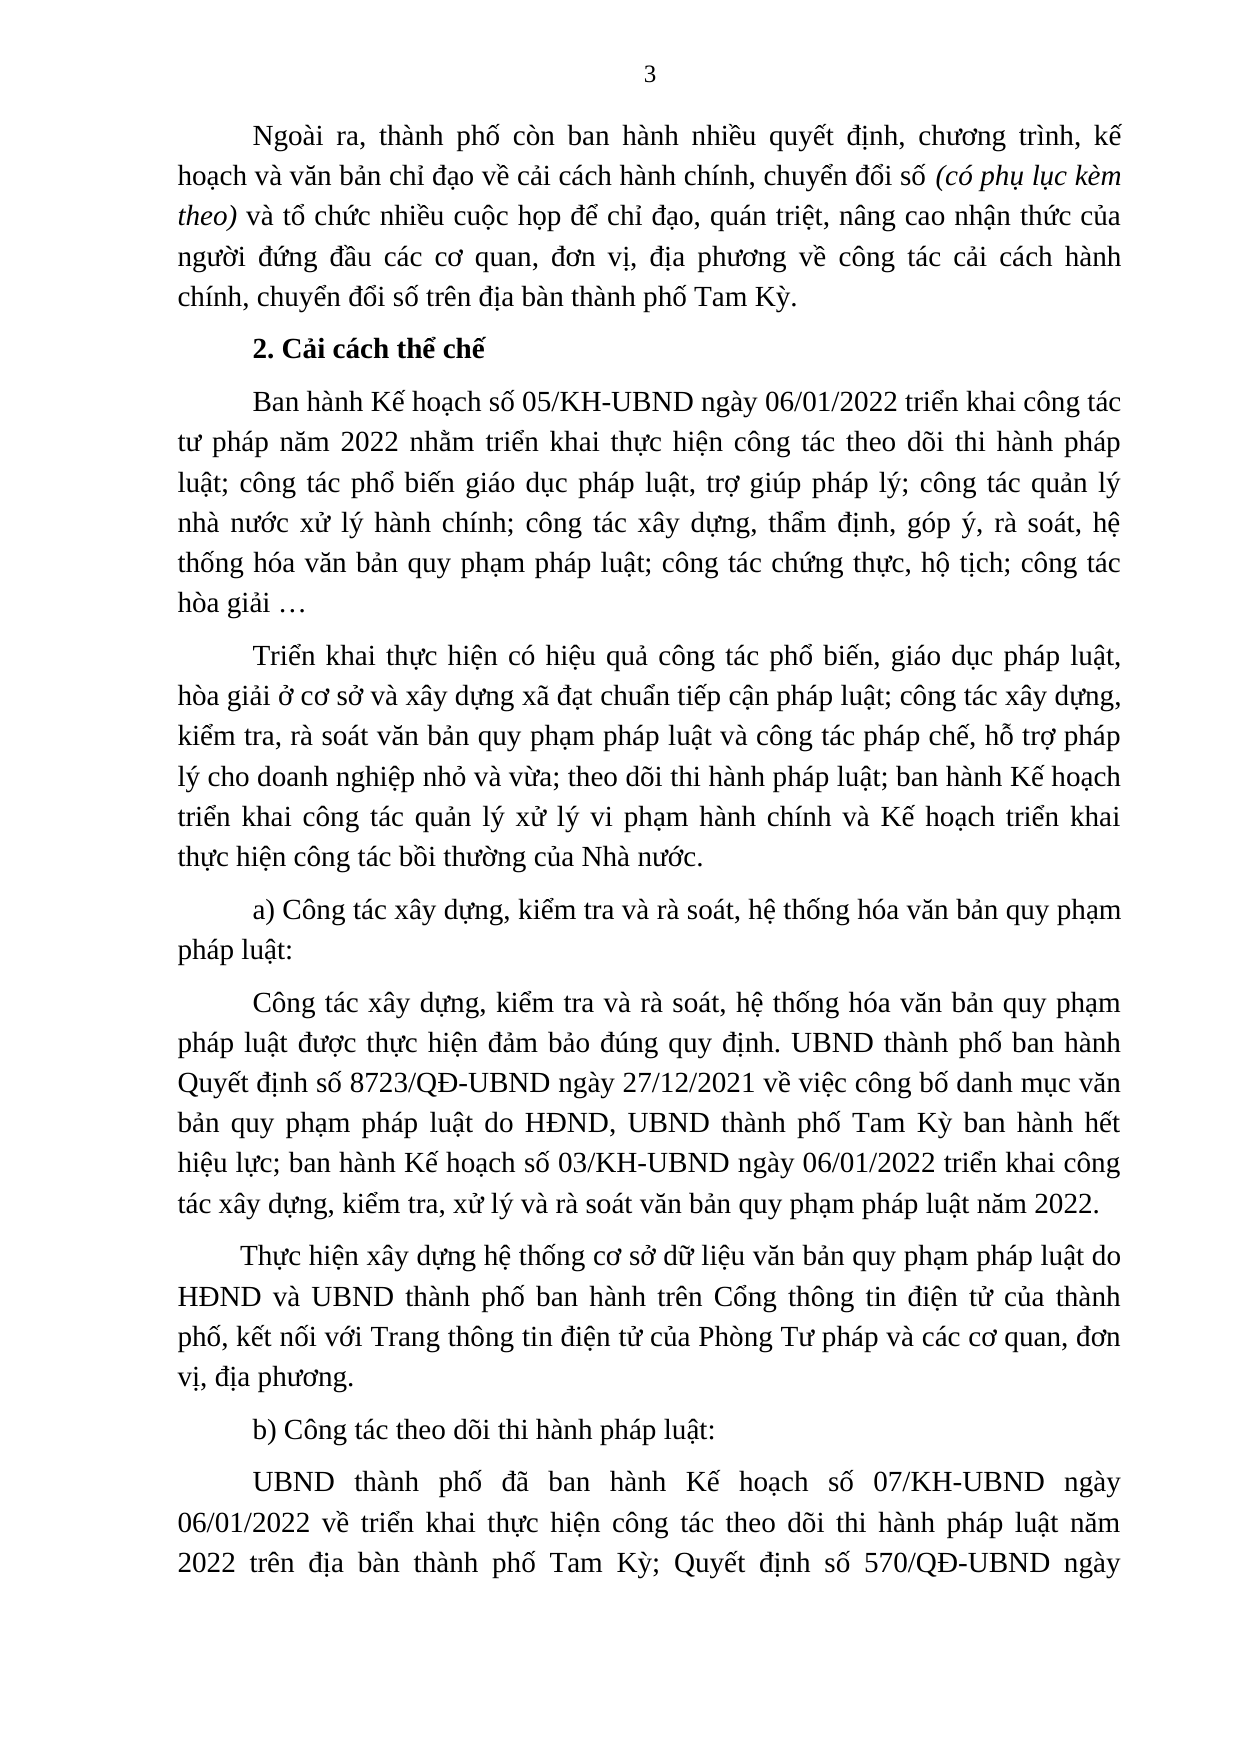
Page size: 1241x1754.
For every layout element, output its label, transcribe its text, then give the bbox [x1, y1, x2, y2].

text 2. Cải cách thể chế [177, 332, 1122, 365]
text Triển khai thực hiện có hiệu quả công tác phổ biến, giáo dục pháp luật, hòa giải ở cơ sở và xây dựng xã đạt chuẩn tiếp cận pháp luật; công tác xây dựng, kiểm tra, rà soát văn bản quy phạm pháp luật và công tác pháp chế, hỗ trợ pháp lý cho doanh nghiệp nhỏ và vừa; theo dõi thi hành pháp luật; ban hành Kế hoạch triển khai công tác quản lý xử lý vi phạm hành chính và Kế hoạch triển khai thực hiện công tác bồi thường của Nhà nước. [177, 638, 1122, 873]
text b) Công tác theo dõi thi hành pháp luật: [177, 1412, 1122, 1445]
text a) Công tác xây dựng, kiểm tra và rà soát, hệ thống hóa văn bản quy phạm pháp luật: [177, 892, 1122, 966]
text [177, 1464, 1122, 1578]
text Ban hành Kế hoạch số 05/KH-UBND ngày 06/01/2022 triển khai công tác tư pháp năm 2022 nhằm triển khai thực hiện công tác theo dõi thi hành pháp luật; công tác phổ biến giáo dục pháp luật, trợ giúp pháp lý; công tác quản lý nhà nước xử lý hành chính; công tác xây dựng, thẩm định, góp ý, rà soát, hệ thống hóa văn bản quy phạm pháp luật; công tác chứng thực, hộ tịch; công tác hòa giải … [177, 384, 1122, 619]
text Công tác xây dựng, kiểm tra và rà soát, hệ thống hóa văn bản quy phạm pháp luật được thực hiện đảm bảo đúng quy định. UBND thành phố ban hành Quyết định số 8723/QĐ-UBND ngày 27/12/2021 về việc công bố danh mục văn bản quy phạm pháp luật do HĐND, UBND thành phố Tam Kỳ ban hành hết hiệu lực; ban hành Kế hoạch số 03/KH-UBND ngày 06/01/2022 triển khai công tác xây dựng, kiểm tra, xử lý và rà soát văn bản quy phạm pháp luật năm 2022. [177, 985, 1122, 1219]
text Ngoài ra, thành phố còn ban hành nhiều quyết định, chương trình, kế hoạch và văn bản chỉ đạo về cải cách hành chính, chuyển đổi số (có phụ lục kèm theo) và tổ chức nhiều cuộc họp để chỉ đạo, quán triệt, nâng cao nhận thức của người đứng đầu các cơ quan, đơn vị, địa phương về công tác cải cách hành chính, chuyển đổi số trên địa bàn thành phố Tam Kỳ. [177, 118, 1122, 312]
text Thực hiện xây dựng hệ thống cơ sở dữ liệu văn bản quy phạm pháp luật do HĐND và UBND thành phố ban hành trên Cổng thông tin điện tử của thành phố, kết nối với Trang thông tin điện tử của Phòng Tư pháp và các cơ quan, đơn vị, địa phương. [177, 1238, 1122, 1393]
